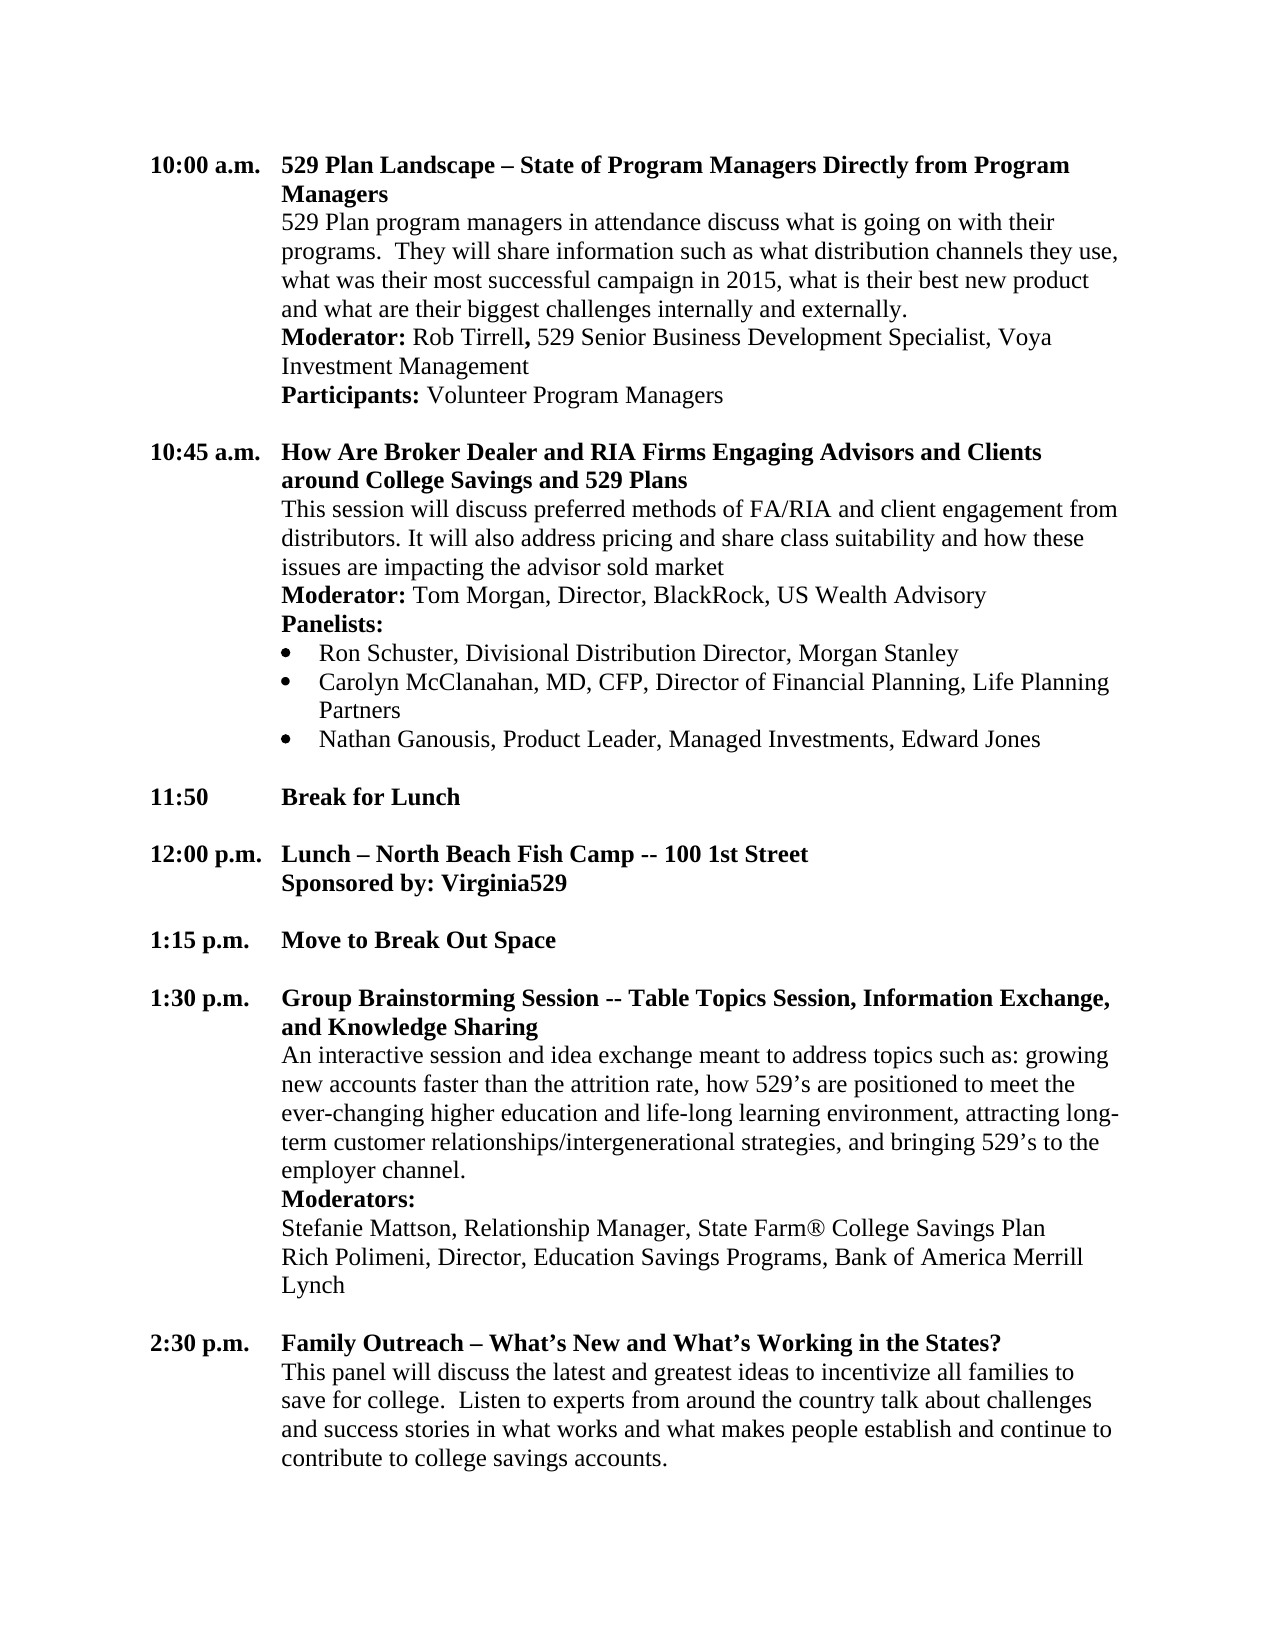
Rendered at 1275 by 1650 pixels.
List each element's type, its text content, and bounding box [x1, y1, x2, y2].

text 1:15 p.m. Move to Break Out Space [150, 926, 1125, 954]
text 10:00 a.m. 529 Plan Landscape – State of Program Managers Directly from Program Managers [150, 150, 1125, 207]
list Ron Schuster, Divisional Distribution Director, Morgan Stanley [281, 638, 1125, 667]
text This panel will discuss the latest and greatest ideas to incentivize all families to save for college. Listen to experts from around the country talk about challenges and success stories in what works and what makes people establish and continue to contribute to college savings accounts. [281, 1357, 1125, 1472]
list Carolyn McClanahan, MD, CFP, Director of Financial Planning, Life Planning Partners [281, 667, 1125, 724]
text Rich Polimeni, Director, Education Savings Programs, Bank of America Merrill Lynch [281, 1242, 1125, 1299]
text 529 Plan program managers in attendance discuss what is going on with their programs. They will share information such as what distribution channels they use, what was their most successful campaign in 2015, what is their best new product and what are their biggest challenges internally and externally. [281, 207, 1125, 322]
text Moderator: Rob Tirrell, 529 Senior Business Development Specialist, Voya Investment Management [281, 322, 1125, 380]
text Participants: Volunteer Program Managers [150, 380, 1125, 409]
text Moderator: Tom Morgan, Director, BlackRock, US Wealth Advisory [150, 581, 1125, 609]
text This session will discuss preferred methods of FA/RIA and client engagement from distributors. It will also address pricing and share class suitability and how these issues are impacting the advisor sold market [281, 494, 1125, 581]
text 12:00 p.m. Lunch – North Beach Fish Camp -- 100 1st Street [150, 839, 1125, 868]
list Nathan Ganousis, Product Leader, Managed Investments, Edward Jones [281, 724, 1125, 753]
text 2:30 p.m. Family Outreach – What’s New and What’s Working in the States? [150, 1328, 1125, 1357]
text 1:30 p.m. Group Brainstorming Session -- Table Topics Session, Information Exchange, and Knowledge Sharing [150, 983, 1125, 1041]
text An interactive session and idea exchange meant to address topics such as: growing new accounts faster than the attrition rate, how 529’s are positioned to meet the ever-changing higher education and life-long learning environment, attracting long-term customer relationships/intergenerational strategies, and bringing 529’s to the employer channel. [281, 1041, 1125, 1184]
text Panelists: [281, 609, 1125, 638]
text 11:50 Break for Lunch [150, 782, 1125, 811]
text 10:45 a.m. How Are Broker Dealer and RIA Firms Engaging Advisors and Clients around College Savings and 529 Plans [150, 437, 1125, 494]
text Moderators: [150, 1184, 1125, 1213]
text Sponsored by: Virginia529 [150, 868, 1125, 897]
text Stefanie Mattson, Relationship Manager, State Farm® College Savings Plan [281, 1213, 1125, 1242]
